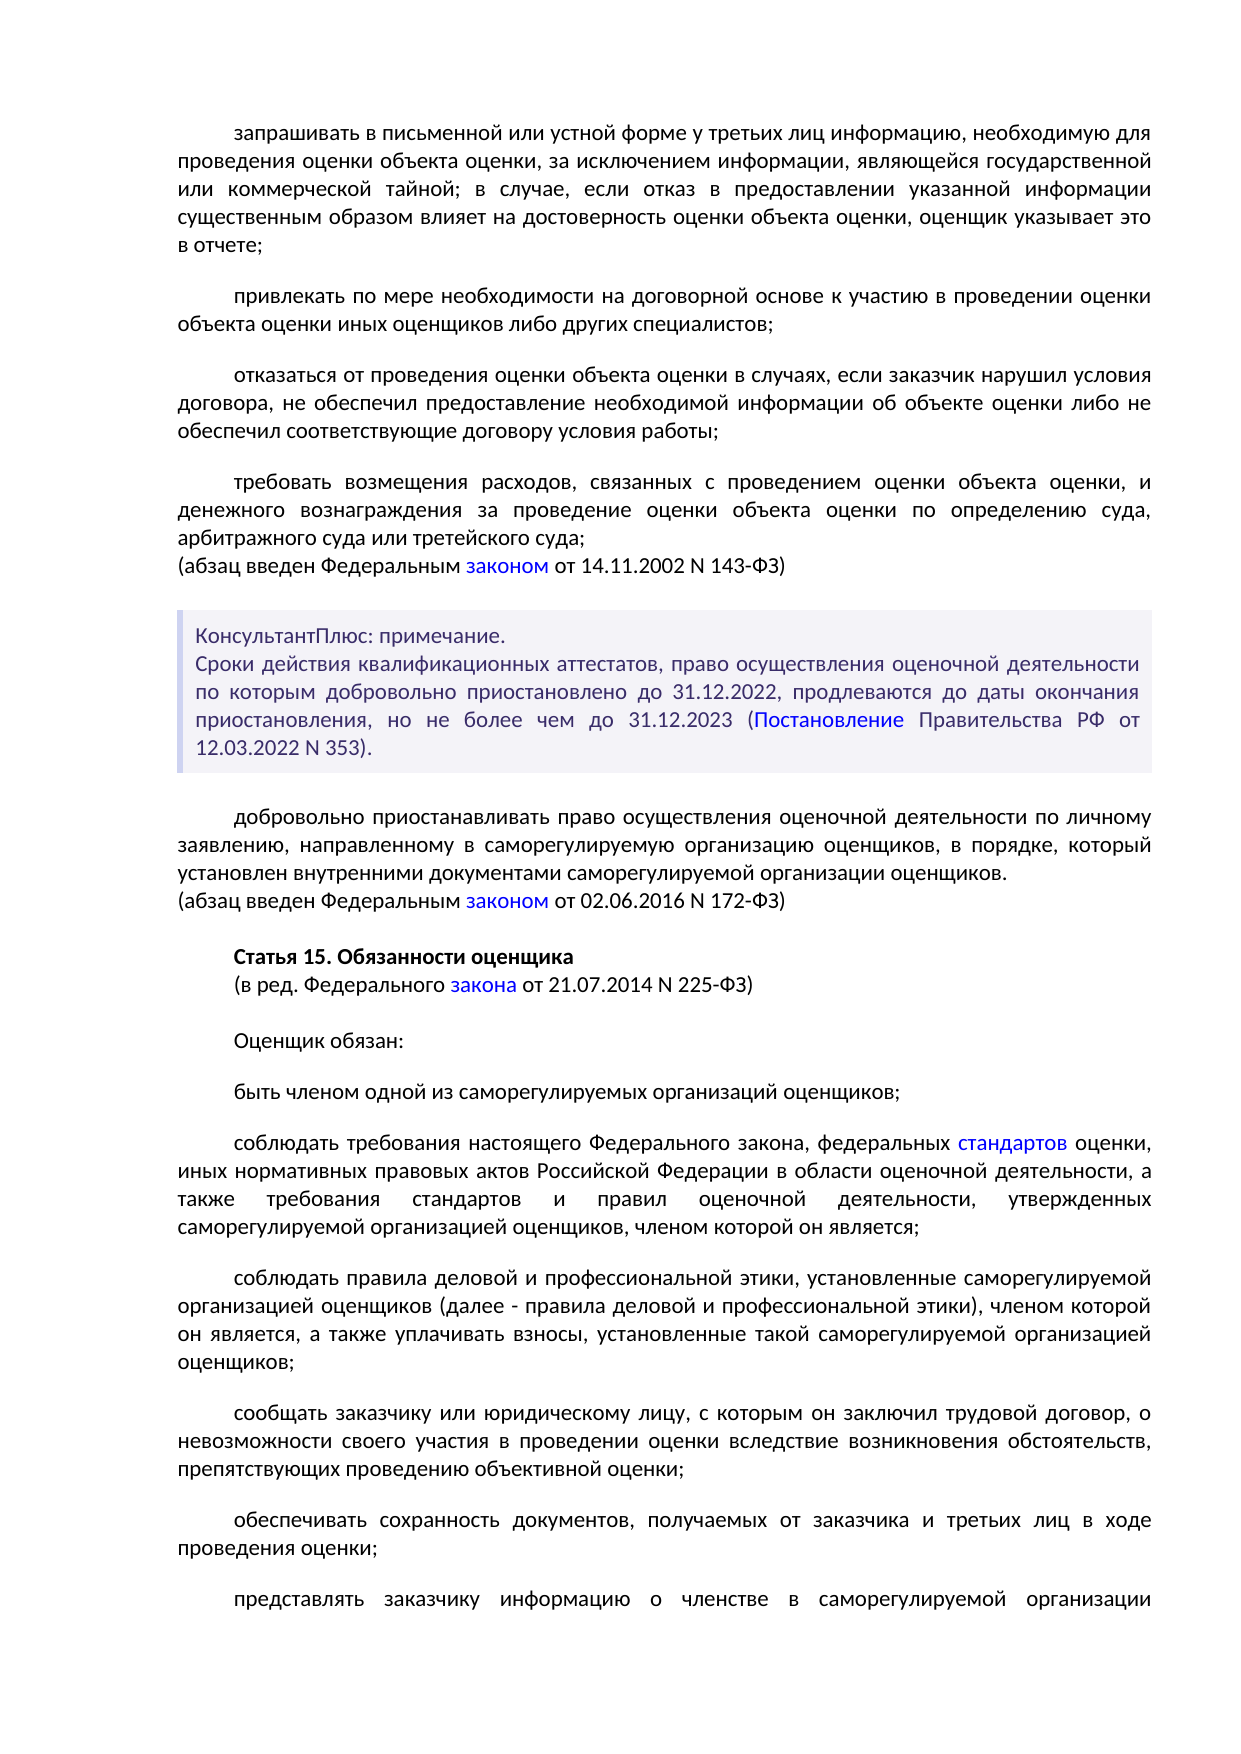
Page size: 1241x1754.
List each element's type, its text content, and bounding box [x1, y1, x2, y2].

table_header КонсультантПлюс: примечание. Сроки действия квалификационных аттестатов, право осуществления оценочной деятельности по которым добровольно приостановлено до 31.12.2022, продлеваются до даты окончания приостановления, но не более чем до 31.12.2023 (Постановление Правительства РФ от 12.03.2022 N 353). [195, 610, 1140, 773]
table_header [183, 610, 195, 773]
text сообщать заказчику или юридическому лицу, с которым он заключил трудовой договор, о невозможности своего участия в проведении оценки вследствие возникновения обстоятельств, препятствующих проведению объективной оценки; [177, 1398, 1152, 1482]
text Оценщик обязан: [177, 1026, 1152, 1054]
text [177, 1584, 1152, 1612]
text (абзац введен Федеральным законом от 14.11.2002 N 143-ФЗ) [177, 551, 1152, 579]
text запрашивать в письменной или устной форме у третьих лиц информацию, необходимую для проведения оценки объекта оценки, за исключением информации, являющейся государственной или коммерческой тайной; в случае, если отказ в предоставлении указанной информации существенным образом влияет на достоверность оценки объекта оценки, оценщик указывает это в отчете; [177, 118, 1152, 258]
text (в ред. Федерального закона от 21.07.2014 N 225-ФЗ) [177, 970, 1152, 998]
table_header [1140, 610, 1152, 773]
text соблюдать требования настоящего Федерального закона, федеральных стандартов оценки, иных нормативных правовых актов Российской Федерации в области оценочной деятельности, а также требования стандартов и правил оценочной деятельности, утвержденных саморегулируемой организацией оценщиков, членом которой он является; [177, 1128, 1152, 1240]
text соблюдать правила деловой и профессиональной этики, установленные саморегулируемой организацией оценщиков (далее - правила деловой и профессиональной этики), членом которой он является, а также уплачивать взносы, установленные такой саморегулируемой организацией оценщиков; [177, 1263, 1152, 1375]
text обеспечивать сохранность документов, получаемых от заказчика и третьих лиц в ходе проведения оценки; [177, 1505, 1152, 1561]
text требовать возмещения расходов, связанных с проведением оценки объекта оценки, и денежного вознаграждения за проведение оценки объекта оценки по определению суда, арбитражного суда или третейского суда; [177, 467, 1152, 551]
text отказаться от проведения оценки объекта оценки в случаях, если заказчик нарушил условия договора, не обеспечил предоставление необходимой информации об объекте оценки либо не обеспечил соответствующие договору условия работы; [177, 360, 1152, 444]
text (абзац введен Федеральным законом от 02.06.2016 N 172-ФЗ) [177, 886, 1152, 914]
text быть членом одной из саморегулируемых организаций оценщиков; [177, 1077, 1152, 1105]
text привлекать по мере необходимости на договорной основе к участию в проведении оценки объекта оценки иных оценщиков либо других специалистов; [177, 281, 1152, 337]
title Статья 15. Обязанности оценщика [177, 942, 1152, 970]
text добровольно приостанавливать право осуществления оценочной деятельности по личному заявлению, направленному в саморегулируемую организацию оценщиков, в порядке, который установлен внутренними документами саморегулируемой организации оценщиков. [177, 802, 1152, 886]
table_header [177, 610, 183, 773]
